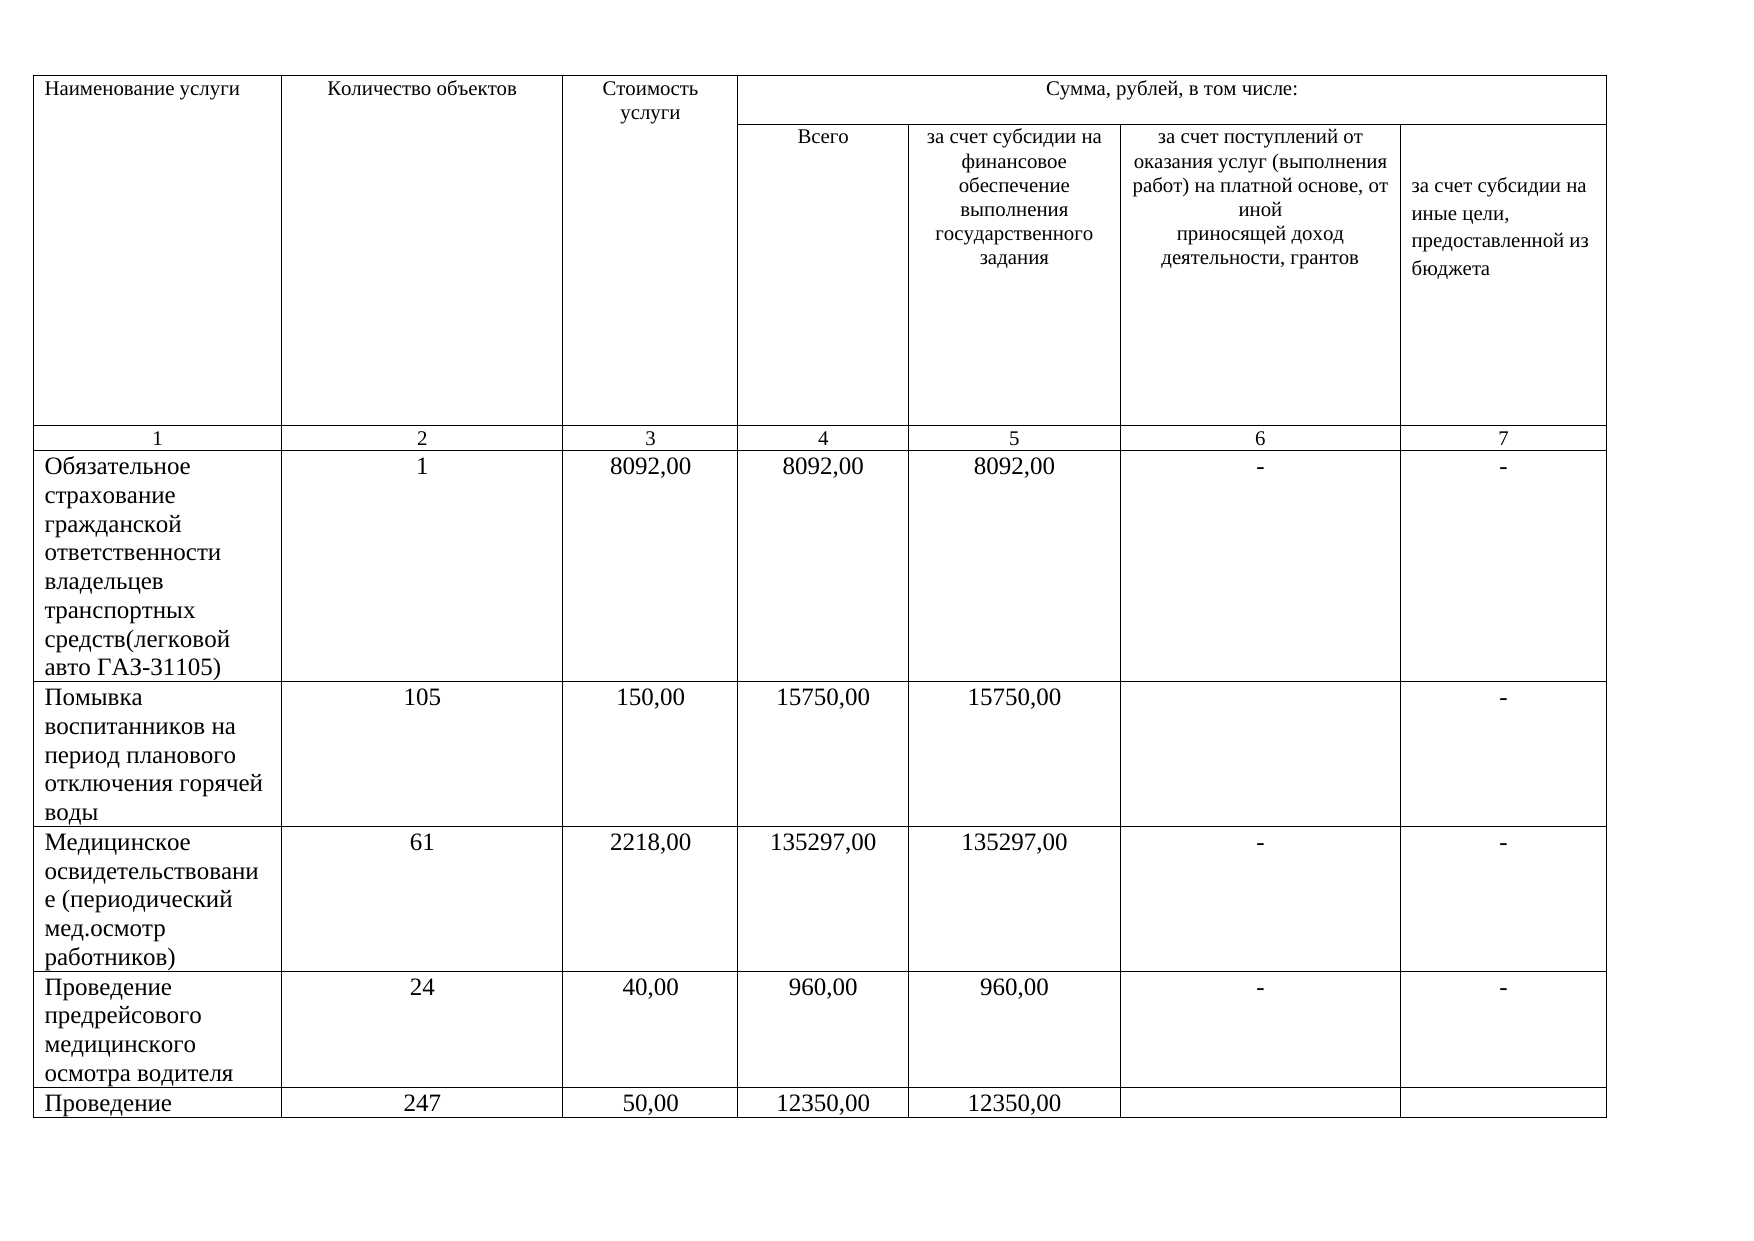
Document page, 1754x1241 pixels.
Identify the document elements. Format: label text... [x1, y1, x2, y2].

table_cell 2218,00 [563, 827, 737, 971]
table_header Сумма, рублей, в том числе: [738, 76, 1606, 123]
table_cell Проведение предрейсового медицинского осмотра водителя [34, 972, 281, 1087]
table_cell [1121, 1088, 1400, 1117]
table_cell 4 [738, 426, 908, 450]
table_cell 960,00 [909, 972, 1120, 1087]
table_cell 2 [282, 426, 562, 450]
table_cell - [1121, 827, 1400, 971]
table_cell 24 [282, 972, 562, 1087]
table_cell Помывка воспитанников на период планового отключения горячей воды [34, 682, 281, 826]
table_cell 8092,00 [738, 451, 908, 681]
table_cell - [1121, 972, 1400, 1087]
table_cell Всего [738, 125, 908, 425]
table_cell Медицинское освидетельствование (периодический мед.осмотр работников) [34, 827, 281, 971]
table_cell Обязательное страхование гражданской ответственности владельцев транспортных средств(легковой авто ГАЗ-31105) [34, 451, 281, 681]
table_cell - [1121, 451, 1400, 681]
table_cell - [1401, 451, 1606, 681]
table_cell - [1401, 827, 1606, 971]
table_cell 105 [282, 682, 562, 826]
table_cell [34, 1088, 281, 1117]
table_cell 150,00 [563, 682, 737, 826]
table_cell 50,00 [563, 1088, 737, 1117]
table_cell 3 [563, 426, 737, 450]
table_cell 5 [909, 426, 1120, 450]
table_cell - [1401, 972, 1606, 1087]
table_cell 6 [1121, 426, 1400, 450]
table_cell 135297,00 [909, 827, 1120, 971]
table_cell 960,00 [738, 972, 908, 1087]
table_cell 1 [282, 451, 562, 681]
table_cell 61 [282, 827, 562, 971]
table_cell 247 [282, 1088, 562, 1117]
table_cell 12350,00 [738, 1088, 908, 1117]
table_cell за счет поступлений от оказания услуг (выполнения работ) на платной основе, от иной приносящей доход деятельности, грантов [1121, 125, 1400, 425]
table_cell 8092,00 [563, 451, 737, 681]
table_cell 1 [34, 426, 281, 450]
table_header Стоимость услуги [563, 76, 737, 425]
table_cell 8092,00 [909, 451, 1120, 681]
table_cell - [1401, 682, 1606, 826]
table_header Наименование услуги [34, 76, 281, 425]
table_cell 15750,00 [909, 682, 1120, 826]
table_cell 135297,00 [738, 827, 908, 971]
table_cell за счет субсидии на финансовое обеспечение выполнения государственного задания [909, 125, 1120, 425]
table_cell [1121, 682, 1400, 826]
table_cell за счет субсидии на иные цели, предоставленной из бюджета [1401, 125, 1606, 425]
table_cell 40,00 [563, 972, 737, 1087]
table_cell [1401, 1088, 1606, 1117]
table_cell 12350,00 [909, 1088, 1120, 1117]
table_cell 7 [1401, 426, 1606, 450]
table_cell 15750,00 [738, 682, 908, 826]
table_header Количество объектов [282, 76, 562, 425]
